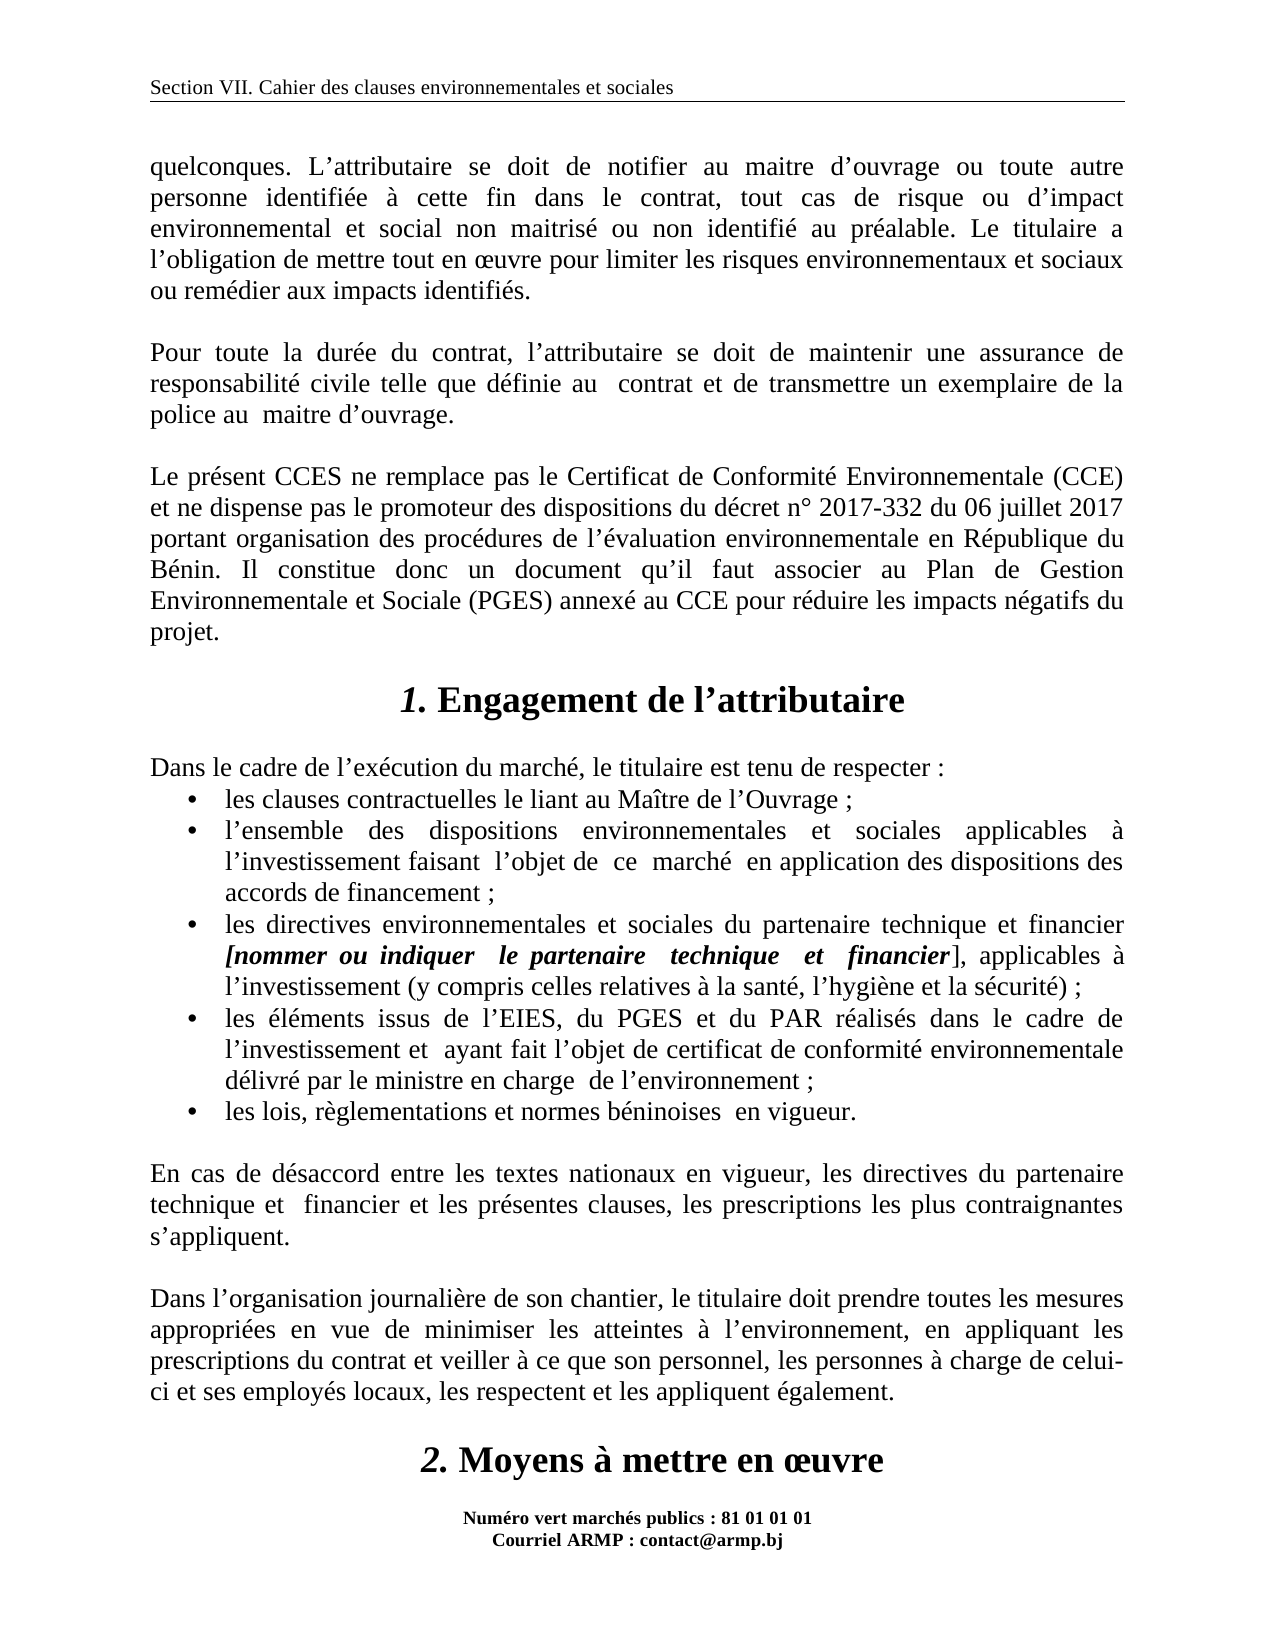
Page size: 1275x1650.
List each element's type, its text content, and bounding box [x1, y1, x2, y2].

list les éléments issus de l’EIES, du PGES et du PAR réalisés dans le cadre de l’investissement et ayant fait l’objet de certificat de conformité environnementale délivré par le ministre en charge de l’environnement ; [187, 1002, 1125, 1095]
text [150, 150, 1125, 305]
list l’ensemble des dispositions environnementales et sociales applicables à l’investissement faisant l’objet de ce marché en application des dispositions des accords de financement ; [187, 814, 1125, 908]
list les clauses contractuelles le liant au Maître de l’Ouvrage ; [187, 783, 1125, 814]
text Le présent CCES ne remplace pas le Certificat de Conformité Environnementale (CCE) et ne dispense pas le promoteur des dispositions du décret n° 2017-332 du 06 juillet 2017 portant organisation des procédures de l’évaluation environnementale en République du Bénin. Il constitue donc un document qu’il faut associer au Plan de Gestion Environnementale et Sociale (PGES) annexé au CCE pour réduire les impacts négatifs du projet. [150, 460, 1125, 647]
subtitle Moyens à mettre en œuvre [179, 1437, 1125, 1480]
text Dans l’organisation journalière de son chantier, le titulaire doit prendre toutes les mesures appropriées en vue de minimiser les atteintes à l’environnement, en appliquant les prescriptions du contrat et veiller à ce que son personnel, les personnes à charge de celui-ci et ses employés locaux, les respectent et les appliquent également. [150, 1282, 1125, 1406]
list les directives environnementales et sociales du partenaire technique et financier [nommer ou indiquer le partenaire technique et financier], applicables à l’investissement (y compris celles relatives à la santé, l’hygiène et la sécurité) ; [187, 908, 1125, 1002]
text En cas de désaccord entre les textes nationaux en vigueur, les directives du partenaire technique et financier et les présentes clauses, les prescriptions les plus contraignantes s’appliquent. [150, 1158, 1125, 1251]
text Dans le cadre de l’exécution du marché, le titulaire est tenu de respecter : [150, 752, 1125, 783]
subtitle Engagement de l’attributaire [179, 678, 1125, 721]
text Pour toute la durée du contrat, l’attributaire se doit de maintenir une assurance de responsabilité civile telle que définie au contrat et de transmettre un exemplaire de la police au maitre d’ouvrage. [150, 336, 1125, 429]
list les lois, règlementations et normes béninoises en vigueur. [187, 1095, 1125, 1127]
